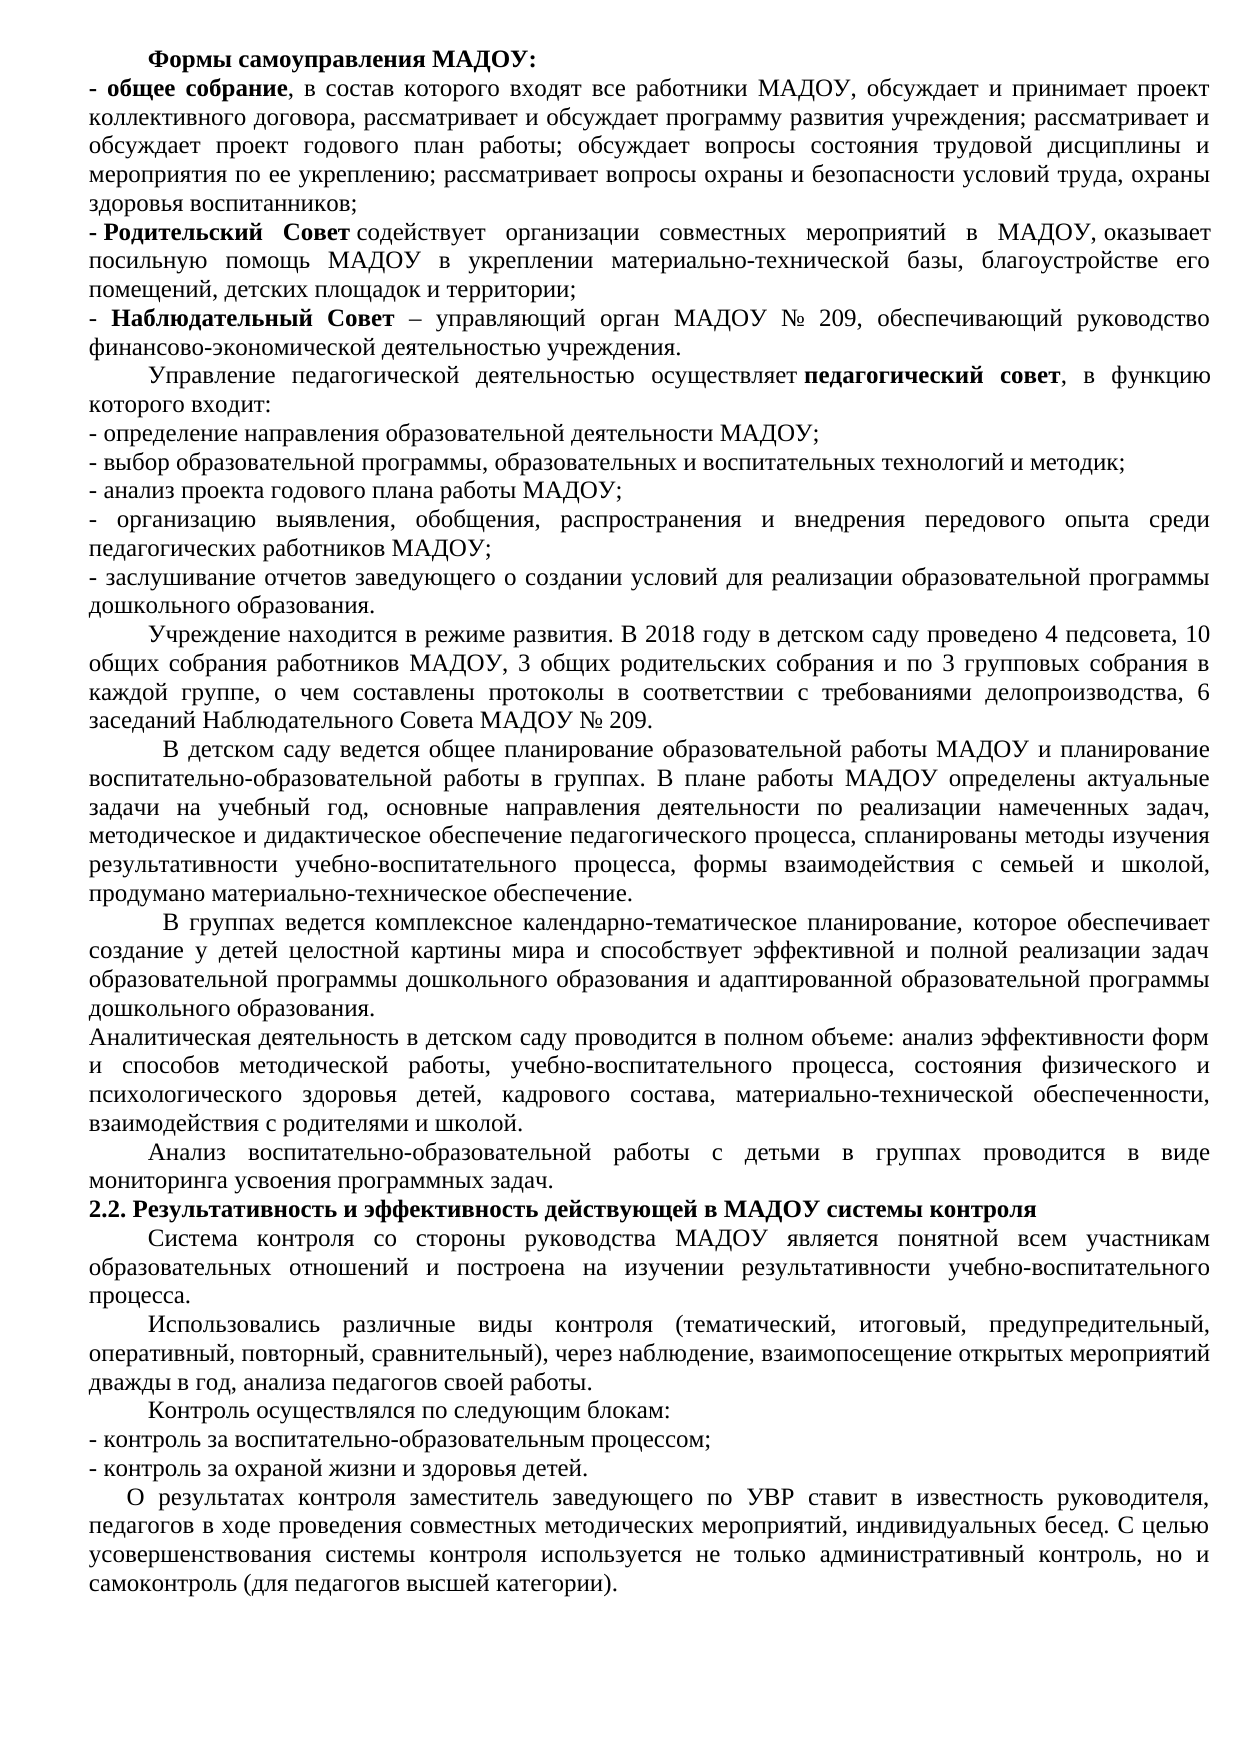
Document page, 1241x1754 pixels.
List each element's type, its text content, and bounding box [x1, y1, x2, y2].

text 2.2. Результативность и эффективность действующей в МАДОУ системы контроля [89, 1194, 1211, 1223]
text О результатах контроля заместитель заведующего по УВР ставит в известность руководителя, педагогов в ходе проведения совместных методических мероприятий, индивидуальных бесед. С целью усовершенствования системы контроля используется не только административный контроль, но и самоконтроль (для педагогов высшей категории). [89, 1482, 1211, 1597]
text Управление педагогической деятельностью осуществляет педагогический совет, в функцию которого входит: [89, 361, 1211, 418]
text Контроль осуществлялся по следующим блокам: [89, 1396, 1211, 1424]
text - определение направления образовательной деятельности МАДОУ; [89, 418, 1211, 447]
text - выбор образовательной программы, образовательных и воспитательных технологий и методик; [89, 447, 1211, 476]
text Формы самоуправления МАДОУ: [89, 44, 1211, 73]
text - анализ проекта годового плана работы МАДОУ; [89, 476, 1211, 504]
text - заслушивание отчетов заведующего о создании условий для реализации образовательной программы дошкольного образования. [89, 562, 1211, 619]
text Использовались различные виды контроля (тематический, итоговый, предупредительный, оперативный, повторный, сравнительный), через наблюдение, взаимопосещение открытых мероприятий дважды в год, анализа педагогов своей работы. [89, 1309, 1211, 1396]
text - общее собрание, в состав которого входят все работники МАДОУ, обсуждает и принимает проект коллективного договора, рассматривает и обсуждает программу развития учреждения; рассматривает и обсуждает проект годового план работы; обсуждает вопросы состояния трудовой дисциплины и мероприятия по ее укреплению; рассматривает вопросы охраны и безопасности условий труда, охраны здоровья воспитанников; [89, 73, 1211, 217]
text Учреждение находится в режиме развития. В 2018 году в детском саду проведено 4 педсовета, 10 общих собрания работников МАДОУ, 3 общих родительских собрания и по 3 групповых собрания в каждой группе, о чем составлены протоколы в соответствии с требованиями делопроизводства, 6 заседаний Наблюдательного Совета МАДОУ № 209. [89, 619, 1211, 734]
text Анализ воспитательно-образовательной работы с детьми в группах проводится в виде мониторинга усвоения программных задач. [89, 1137, 1211, 1194]
text - контроль за охраной жизни и здоровья детей. [89, 1453, 1211, 1482]
text - организацию выявления, обобщения, распространения и внедрения передового опыта среди педагогических работников МАДОУ; [89, 504, 1211, 562]
text В группах ведется комплексное календарно-тематическое планирование, которое обеспечивает создание у детей целостной картины мира и способствует эффективной и полной реализации задач образовательной программы дошкольного образования и адаптированной образовательной программы дошкольного образования. [89, 907, 1211, 1022]
text - Наблюдательный Совет – управляющий орган МАДОУ № 209, обеспечивающий руководство финансово-экономической деятельностью учреждения. [89, 303, 1211, 361]
text Аналитическая деятельность в детском саду проводится в полном объеме: анализ эффективности форм и способов методической работы, учебно-воспитательного процесса, состояния физического и психологического здоровья детей, кадрового состава, материально-технической обеспеченности, взаимодействия с родителями и школой. [89, 1022, 1211, 1137]
text - контроль за воспитательно-образовательным процессом; [89, 1424, 1211, 1453]
text В детском саду ведется общее планирование образовательной работы МАДОУ и планирование воспитательно-образовательной работы в группах. В плане работы МАДОУ определены актуальные задачи на учебный год, основные направления деятельности по реализации намеченных задач, методическое и дидактическое обеспечение педагогического процесса, спланированы методы изучения результативности учебно-воспитательного процесса, формы взаимодействия с семьей и школой, продумано материально-техническое обеспечение. [89, 734, 1211, 907]
text - Родительский Совет содействует организации совместных мероприятий в МАДОУ, оказывает посильную помощь МАДОУ в укреплении материально-технической базы, благоустройстве его помещений, детских площадок и территории; [89, 217, 1211, 303]
text Система контроля со стороны руководства МАДОУ является понятной всем участникам образовательных отношений и построена на изучении результативности учебно-воспитательного процесса. [89, 1223, 1211, 1309]
